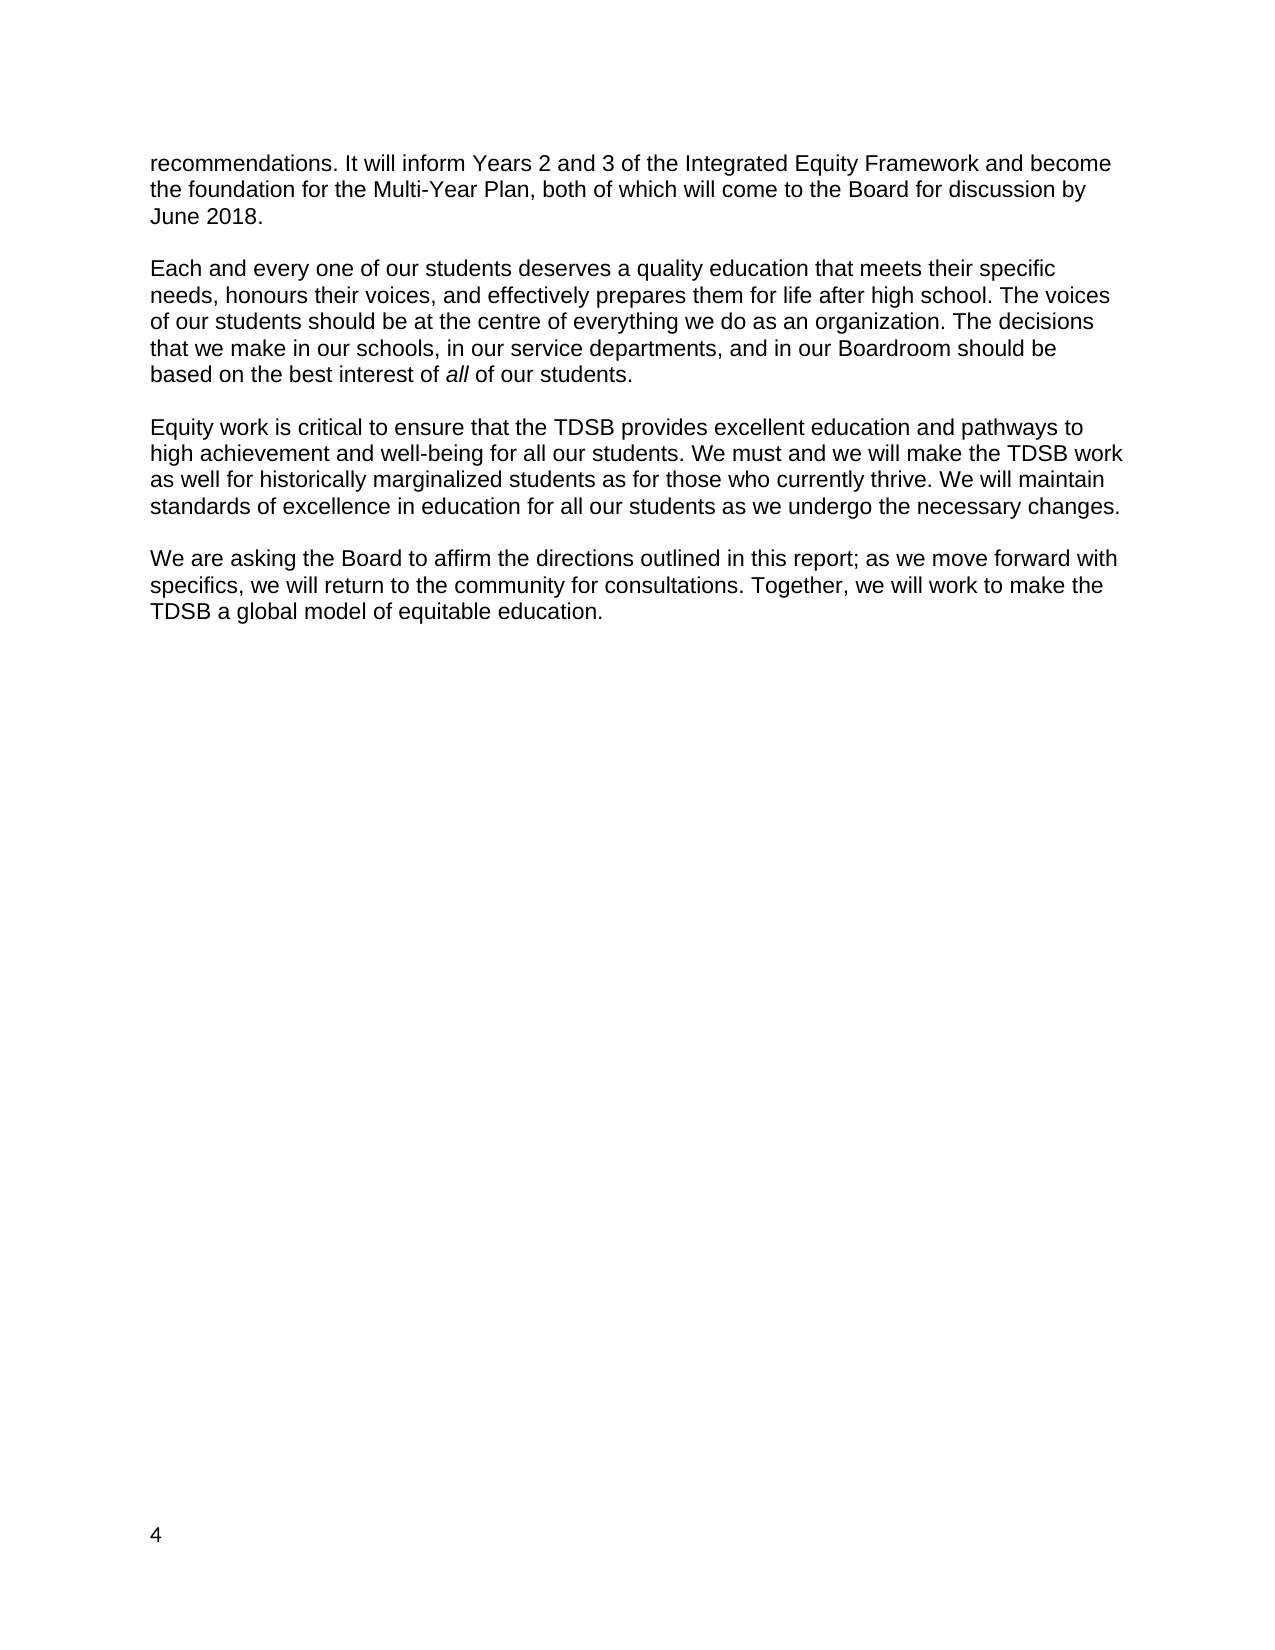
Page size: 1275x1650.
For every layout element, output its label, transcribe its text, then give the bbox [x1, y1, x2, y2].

text Each and every one of our students deserves a quality education that meets their specific needs, honours their voices, and effectively prepares them for life after high school. The voices of our students should be at the centre of everything we do as an organization. The decisions that we make in our schools, in our service departments, and in our Boardroom should be based on the best interest of all of our students. [150, 255, 1125, 387]
text We are asking the Board to affirm the directions outlined in this report; as we move forward with specifics, we will return to the community for consultations. Together, we will work to make the TDSB a global model of equitable education. [150, 545, 1125, 624]
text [150, 150, 1125, 229]
text Equity work is critical to ensure that the TDSB provides excellent education and pathways to high achievement and well-being for all our students. We must and we will make the TDSB work as well for historically marginalized students as for those who currently thrive. We will maintain standards of excellence in education for all our students as we undergo the necessary changes. [150, 413, 1125, 519]
